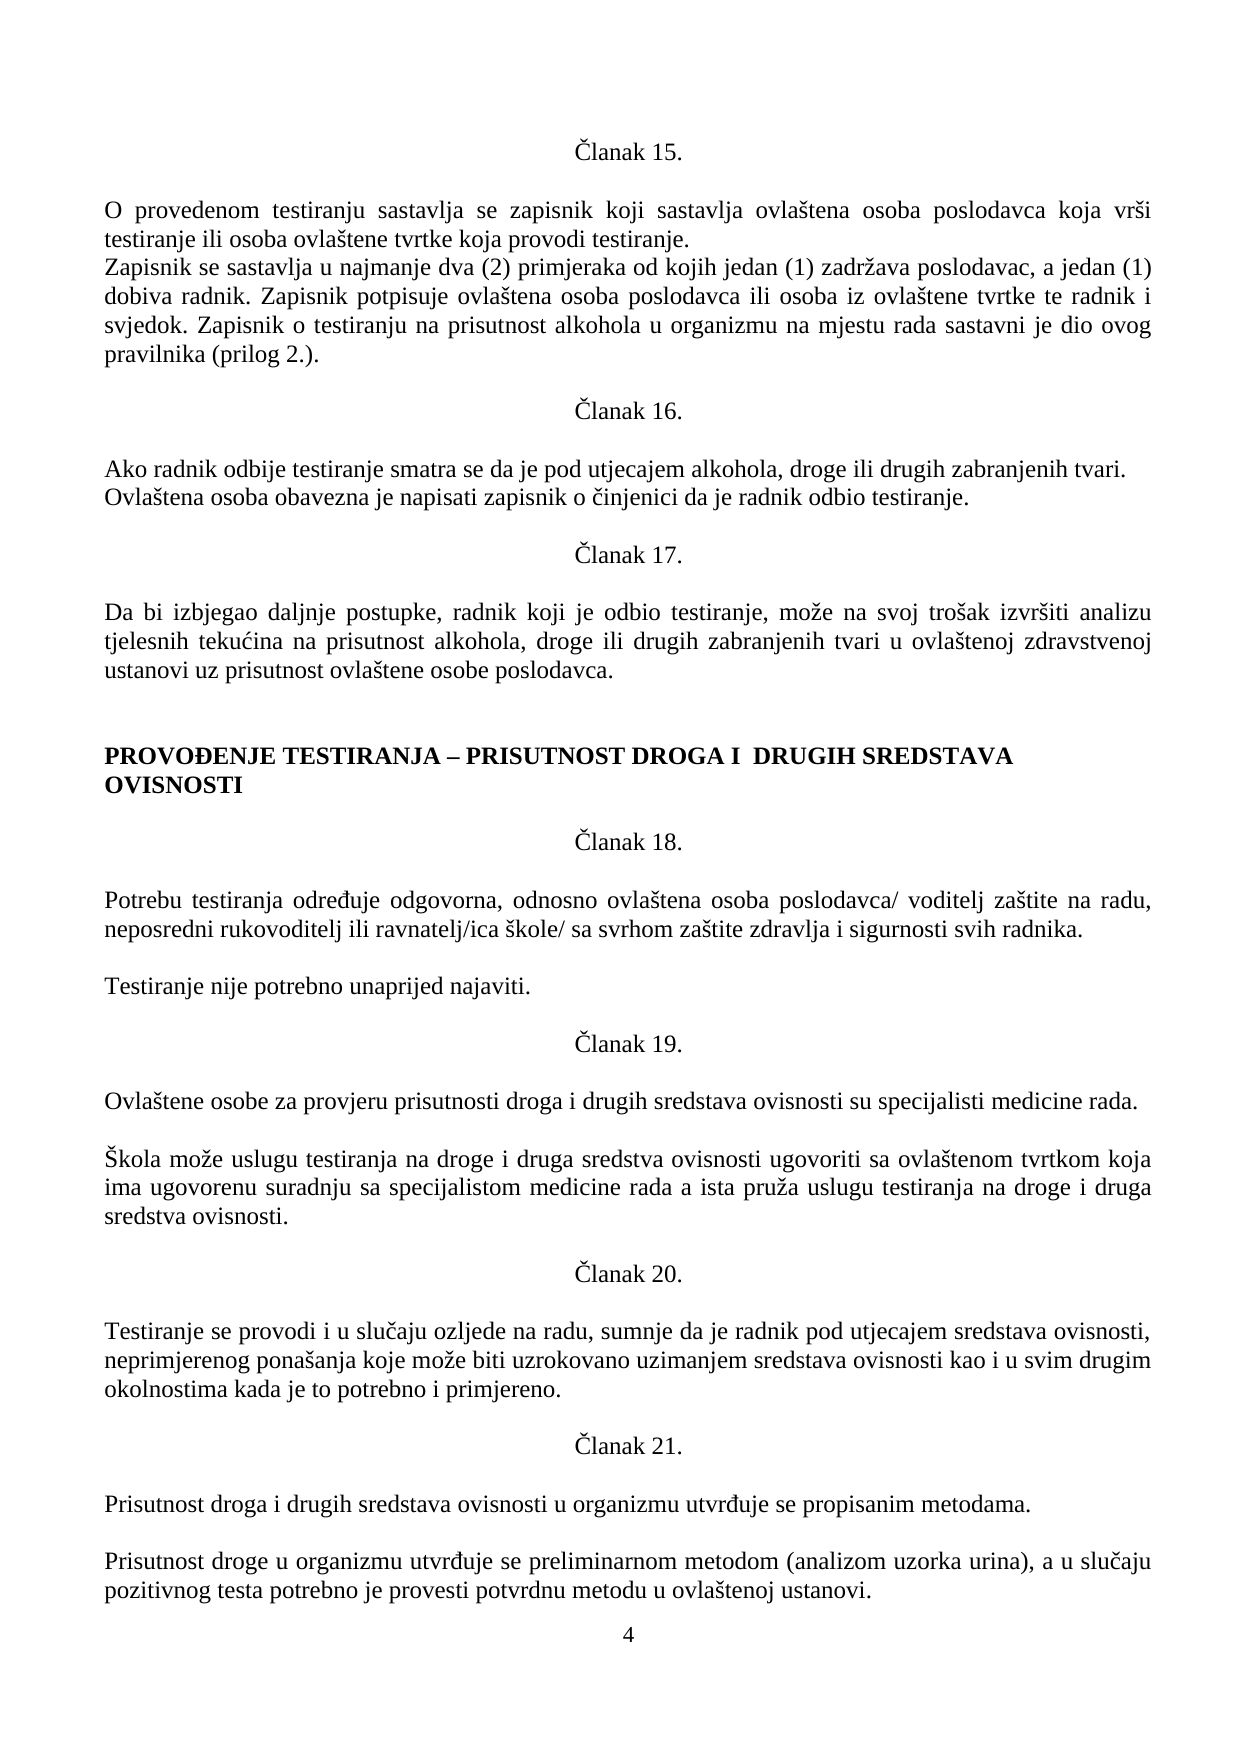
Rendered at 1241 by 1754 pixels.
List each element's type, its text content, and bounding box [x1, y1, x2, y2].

text Potrebu testiranja određuje odgovorna, odnosno ovlaštena osoba poslodavca/ voditelj zaštite na radu, neposredni rukovoditelj ili ravnatelj/ica škole/ sa svrhom zaštite zdravlja i sigurnosti svih radnika. [104, 885, 1153, 942]
text Testiranje nije potrebno unaprijed najaviti. [104, 971, 1153, 1000]
text Članak 19. [104, 1029, 1153, 1057]
text O provedenom testiranju sastavlja se zapisnik koji sastavlja ovlaštena osoba poslodavca koja vrši testiranje ili osoba ovlaštene tvrtke koja provodi testiranje. [104, 195, 1153, 252]
text Članak 15. [104, 137, 1153, 166]
text Ovlaštena osoba obavezna je napisati zapisnik o činjenici da je radnik odbio testiranje. [104, 482, 1153, 511]
text Da bi izbjegao daljnje postupke, radnik koji je odbio testiranje, može na svoj trošak izvršiti analizu tjelesnih tekućina na prisutnost alkohola, droge ili drugih zabranjenih tvari u ovlaštenoj zdravstvenoj ustanovi uz prisutnost ovlaštene osobe poslodavca. [104, 597, 1153, 684]
text Članak 20. [104, 1259, 1153, 1287]
text Ovlaštene osobe za provjeru prisutnosti droga i drugih sredstava ovisnosti su specijalisti medicine rada. [104, 1086, 1153, 1115]
text Prisutnost droga i drugih sredstava ovisnosti u organizmu utvrđuje se propisanim metodama. [104, 1489, 1153, 1517]
text Članak 21. [104, 1431, 1153, 1460]
text Članak 18. [104, 827, 1153, 856]
text Zapisnik se sastavlja u najmanje dva (2) primjeraka od kojih jedan (1) zadržava poslodavac, a jedan (1) dobiva radnik. Zapisnik potpisuje ovlaštena osoba poslodavca ili osoba iz ovlaštene tvrtke te radnik i svjedok. Zapisnik o testiranju na prisutnost alkohola u organizmu na mjestu rada sastavni je dio ovog pravilnika (prilog 2.). [104, 252, 1153, 367]
text PROVOĐENJE TESTIRANJA – PRISUTNOST DROGA I DRUGIH SREDSTAVA OVISNOSTI [104, 741, 1153, 799]
text Prisutnost droge u organizmu utvrđuje se preliminarnom metodom (analizom uzorka urina), a u slučaju pozitivnog testa potrebno je provesti potvrdnu metodu u ovlaštenoj ustanovi. [104, 1546, 1153, 1604]
text Članak 16. [104, 396, 1153, 425]
text Ako radnik odbije testiranje smatra se da je pod utjecajem alkohola, droge ili drugih zabranjenih tvari. [104, 454, 1153, 482]
text Škola može uslugu testiranja na droge i druga sredstva ovisnosti ugovoriti sa ovlaštenom tvrtkom koja ima ugovorenu suradnju sa specijalistom medicine rada a ista pruža uslugu testiranja na droge i druga sredstva ovisnosti. [104, 1144, 1153, 1230]
text Članak 17. [104, 540, 1153, 569]
text Testiranje se provodi i u slučaju ozljede na radu, sumnje da je radnik pod utjecajem sredstava ovisnosti, neprimjerenog ponašanja koje može biti uzrokovano uzimanjem sredstava ovisnosti kao i u svim drugim okolnostima kada je to potrebno i primjereno. [104, 1316, 1153, 1402]
